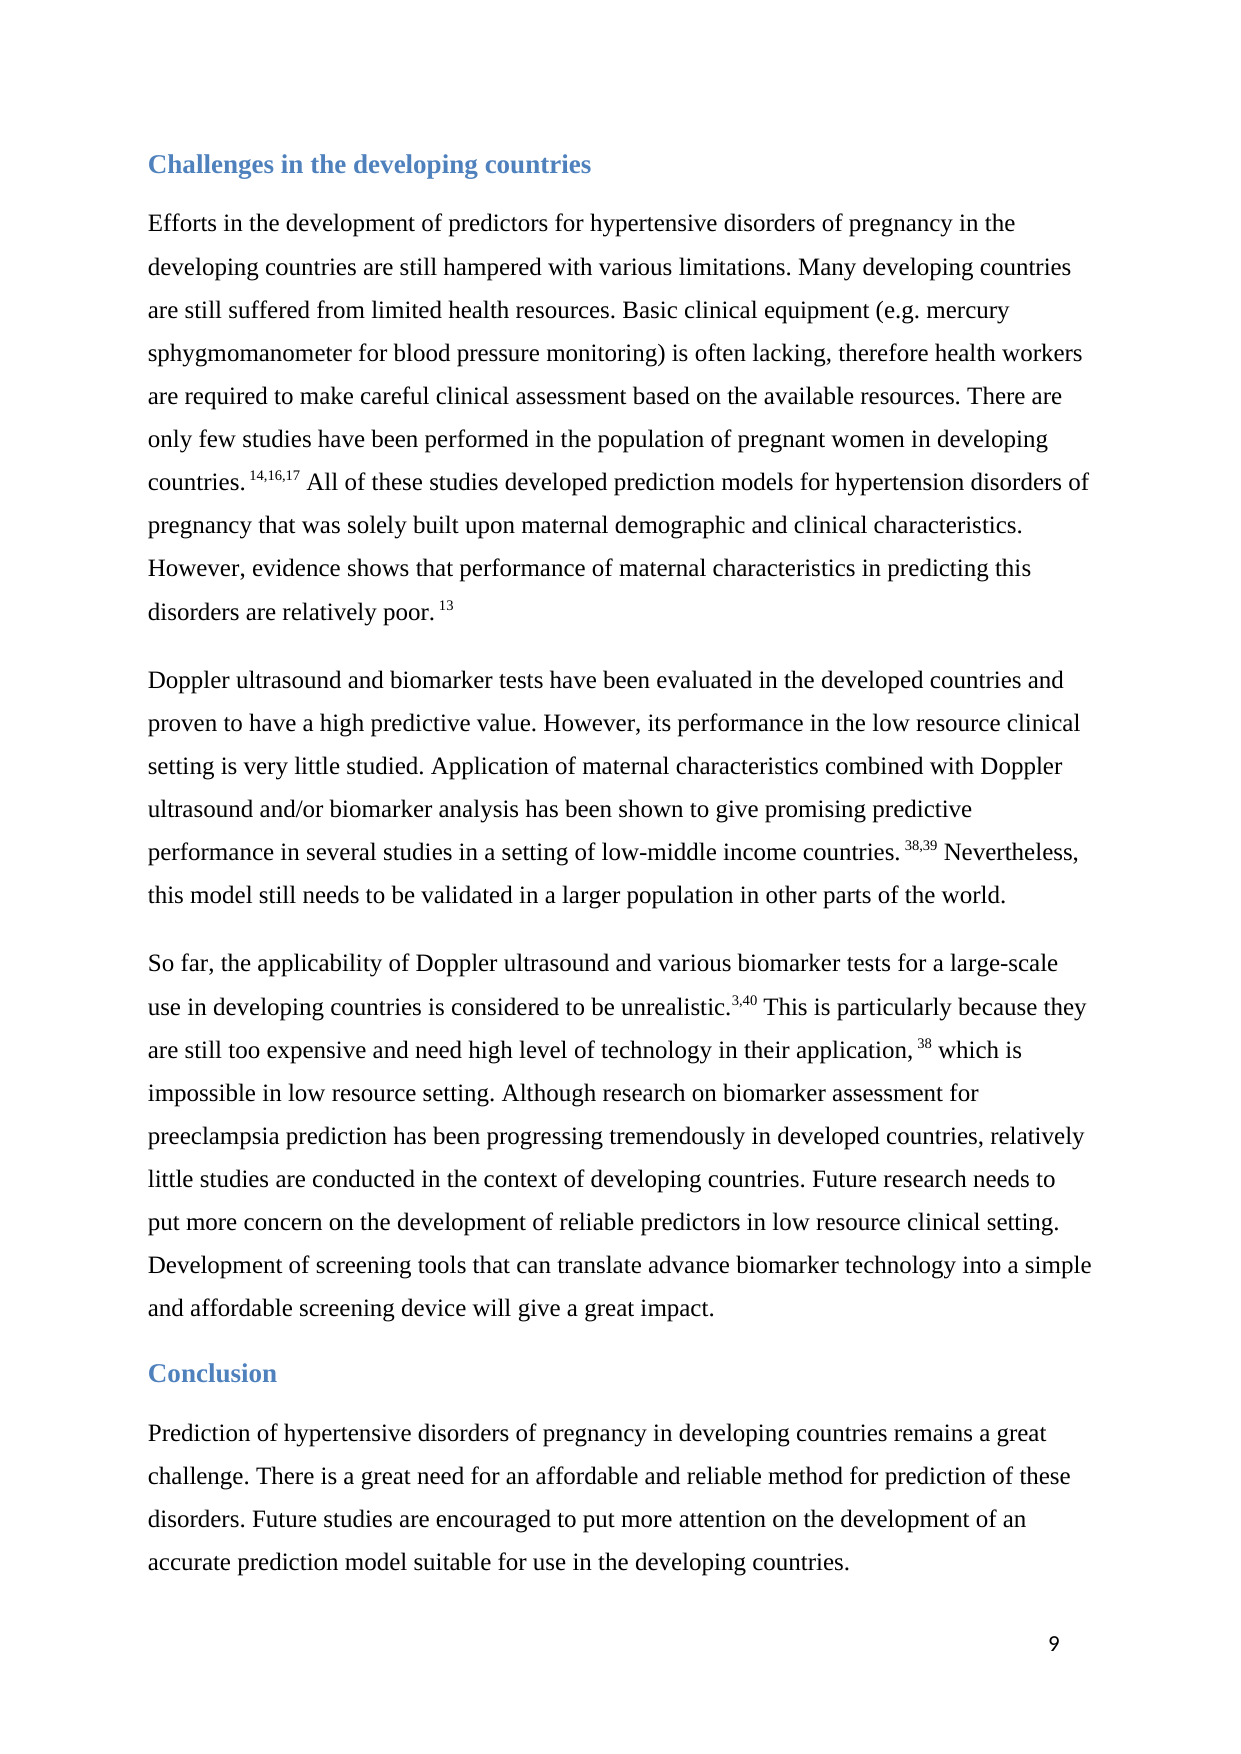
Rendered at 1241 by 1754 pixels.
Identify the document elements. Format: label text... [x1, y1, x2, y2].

text Efforts in the development of predictors for hypertensive disorders of pregnancy in the developing countries are still hampered with various limitations. Many developing countries are still suffered from limited health resources. Basic clinical equipment (e.g. mercury sphygmomanometer for blood pressure monitoring) is often lacking, therefore health workers are required to make careful clinical assessment based on the available resources. There are only few studies have been performed in the population of pregnant women in developing countries. 14,16,17 All of these studies developed prediction models for hypertension disorders of pregnancy that was solely built upon maternal demographic and clinical characteristics. However, evidence shows that performance of maternal characteristics in predicting this disorders are relatively poor. 13 [148, 208, 1092, 625]
text Prediction of hypertensive disorders of pregnancy in developing countries remains a great challenge. There is a great need for an affordable and reliable method for prediction of these disorders. Future studies are encouraged to put more attention on the development of an accurate prediction model suitable for use in the developing countries. [148, 1418, 1092, 1576]
text Doppler ultrasound and biomarker tests have been evaluated in the developed countries and proven to have a high predictive value. However, its performance in the low resource clinical setting is very little studied. Application of maternal characteristics combined with Doppler ultrasound and/or biomarker analysis has been shown to give promising predictive performance in several studies in a setting of low-middle income countries. 38,39 Nevertheless, this model still needs to be validated in a larger population in other parts of the world. [148, 665, 1092, 909]
subtitle Challenges in the developing countries [148, 148, 1092, 179]
subtitle Conclusion [148, 1357, 1092, 1388]
text So far, the applicability of Doppler ultrasound and various biomarker tests for a large-scale use in developing countries is considered to be unrealistic.3,40 This is particularly because they are still too expensive and need high level of technology in their application, 38 which is impossible in low resource setting. Although research on biomarker assessment for preeclampsia prediction has been progressing tremendously in developed countries, relatively little studies are conducted in the context of developing countries. Future research needs to put more concern on the development of reliable predictors in low resource clinical setting. Development of screening tools that can translate advance biomarker technology into a simple and affordable screening device will give a great impact. [148, 948, 1092, 1322]
